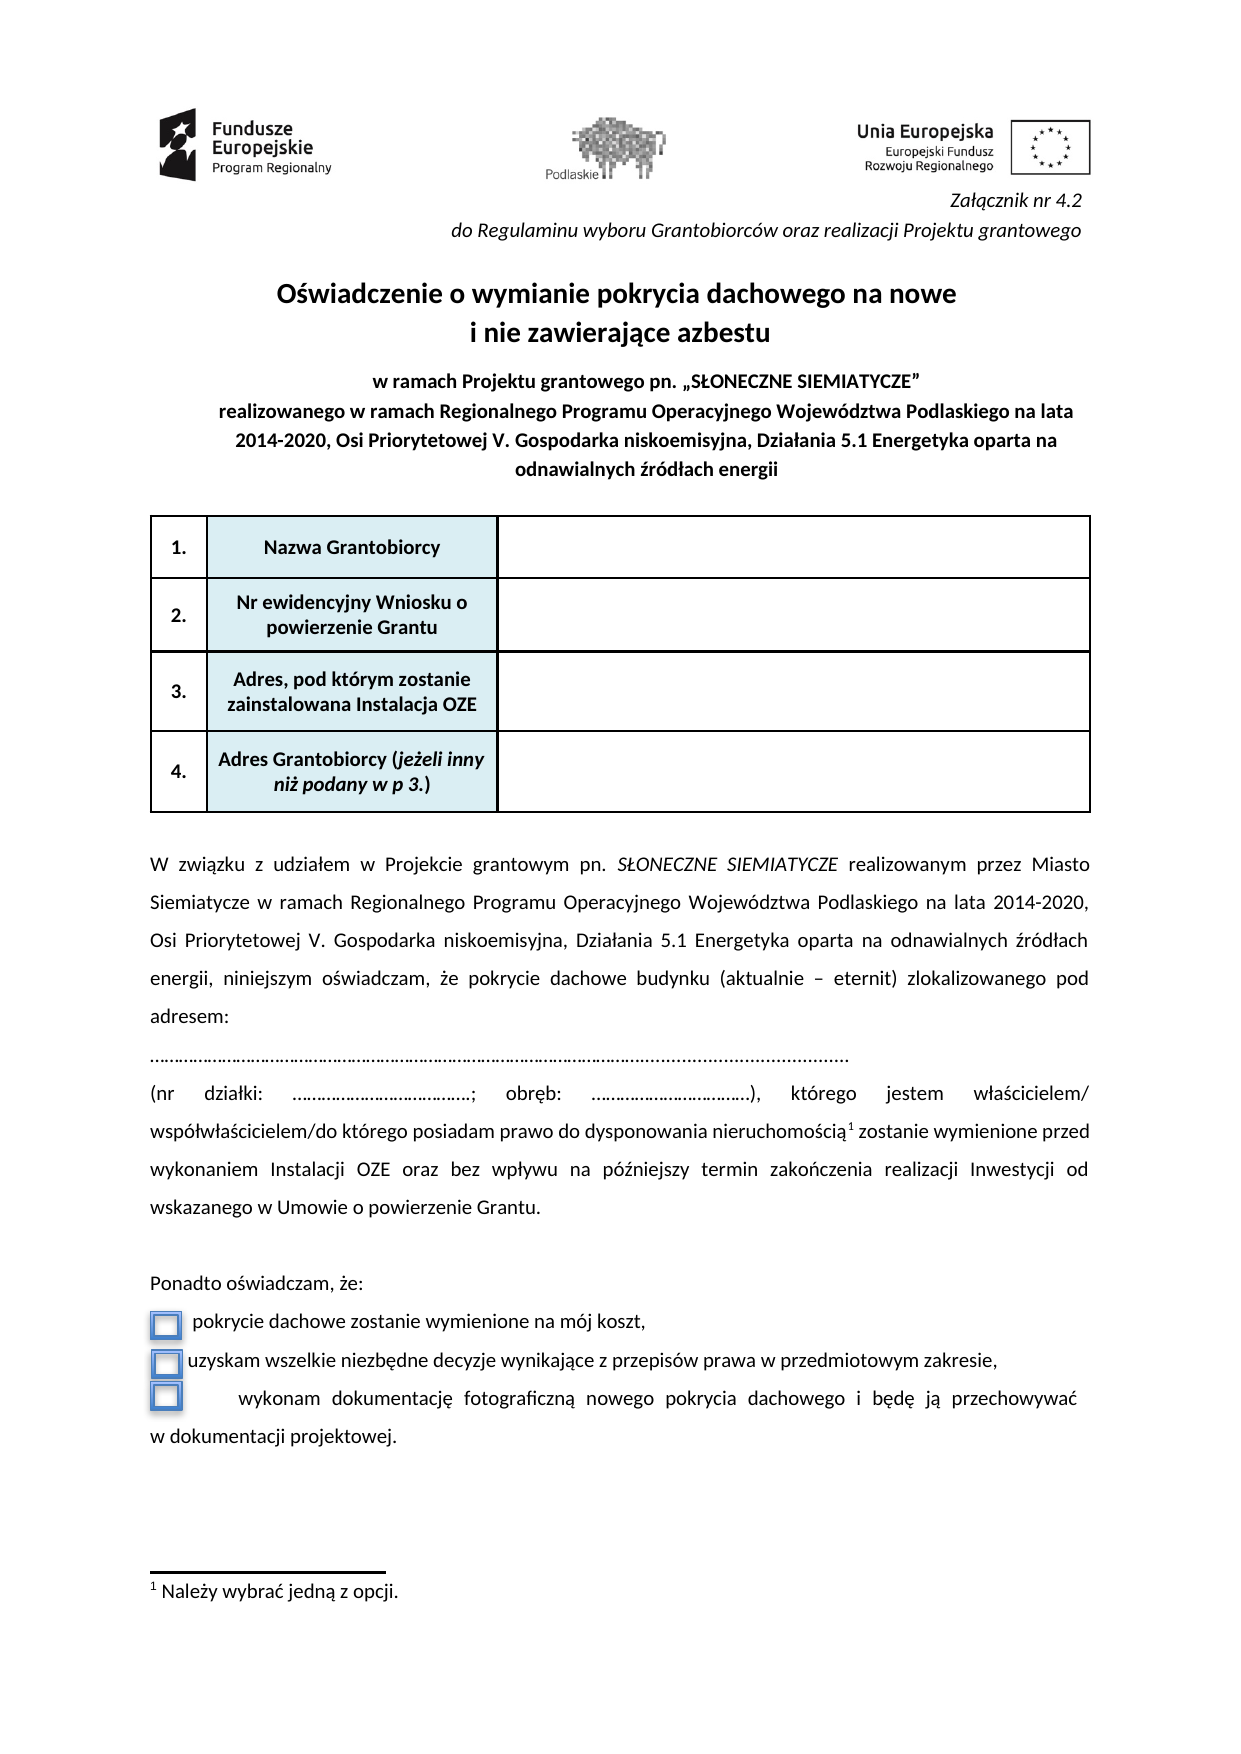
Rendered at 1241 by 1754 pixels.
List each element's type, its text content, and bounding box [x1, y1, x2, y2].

text uzyskam wszelkie niezbędne decyzje wynikające z przepisów prawa w przedmiotowym zakresie, [183, 1347, 1090, 1372]
table_cell Nr ewidencyjny Wniosku o powierzenie Grantu [208, 579, 496, 650]
table_cell [499, 579, 1089, 650]
text Załącznik nr 4.2 [209, 188, 1084, 213]
table_cell Adres Grantobiorcy (jeżeli inny niż podany w p 3.) [208, 732, 496, 811]
text w ramach Projektu grantowego pn. „SŁONECZNE SIEMIATYCZE” [209, 369, 1084, 394]
text Oświadczenie o wymianie pokrycia dachowego na nowe i nie zawierające azbestu [150, 275, 1090, 349]
text …………………………………………………………………………………………........................................ [150, 1042, 1090, 1067]
text pokrycie dachowe zostanie wymienione na mój koszt, [180, 1309, 1090, 1334]
text W związku z udziałem w Projekcie grantowym pn. SŁONECZNE SIEMIATYCZE realizowanym przez Miasto Siemiatycze w ramach Regionalnego Programu Operacyjnego Województwa Podlaskiego na lata 2014-2020, Osi Priorytetowej V. Gospodarka niskoemisyjna, Działania 5.1 Energetyka oparta na odnawialnych źródłach energii, niniejszym oświadczam, że pokrycie dachowe budynku (aktualnie – eternit) zlokalizowanego pod adresem: [150, 851, 1090, 1029]
text (nr działki: ……………………………….; obręb: ……………………………), którego jestem właścicielem/ współwłaścicielem/do którego posiadam prawo do dysponowania nieruchomością zostanie wymienione przed wykonaniem Instalacji OZE oraz bez wpływu na późniejszy termin zakończenia realizacji Inwestycji od wskazanego w Umowie o powierzenie Grantu. [150, 1080, 1090, 1220]
text wykonam dokumentację fotograficzną nowego pokrycia dachowego i będę ją przechowywać w dokumentacji projektowej. [150, 1385, 1090, 1448]
table_cell [499, 732, 1089, 811]
table_cell 4. [152, 732, 206, 811]
table_cell [499, 653, 1089, 730]
text realizowanego w ramach Regionalnego Programu Operacyjnego Województwa Podlaskiego na lata 2014-2020, Osi Priorytetowej V. Gospodarka niskoemisyjna, Działania 5.1 Energetyka oparta na odnawialnych źródłach energii [209, 398, 1084, 482]
table_cell 2. [152, 579, 206, 650]
text do Regulaminu wyboru Grantobiorców oraz realizacji Projektu grantowego [209, 217, 1084, 242]
table_header [499, 517, 1089, 577]
table_header 1. [152, 517, 206, 577]
table_cell 3. [152, 653, 206, 730]
picture [150, 106, 1095, 184]
table_cell Adres, pod którym zostanie zainstalowana Instalacja OZE [208, 653, 496, 730]
text Ponadto oświadczam, że: [150, 1271, 1090, 1296]
table_header Nazwa Grantobiorcy [208, 517, 496, 577]
